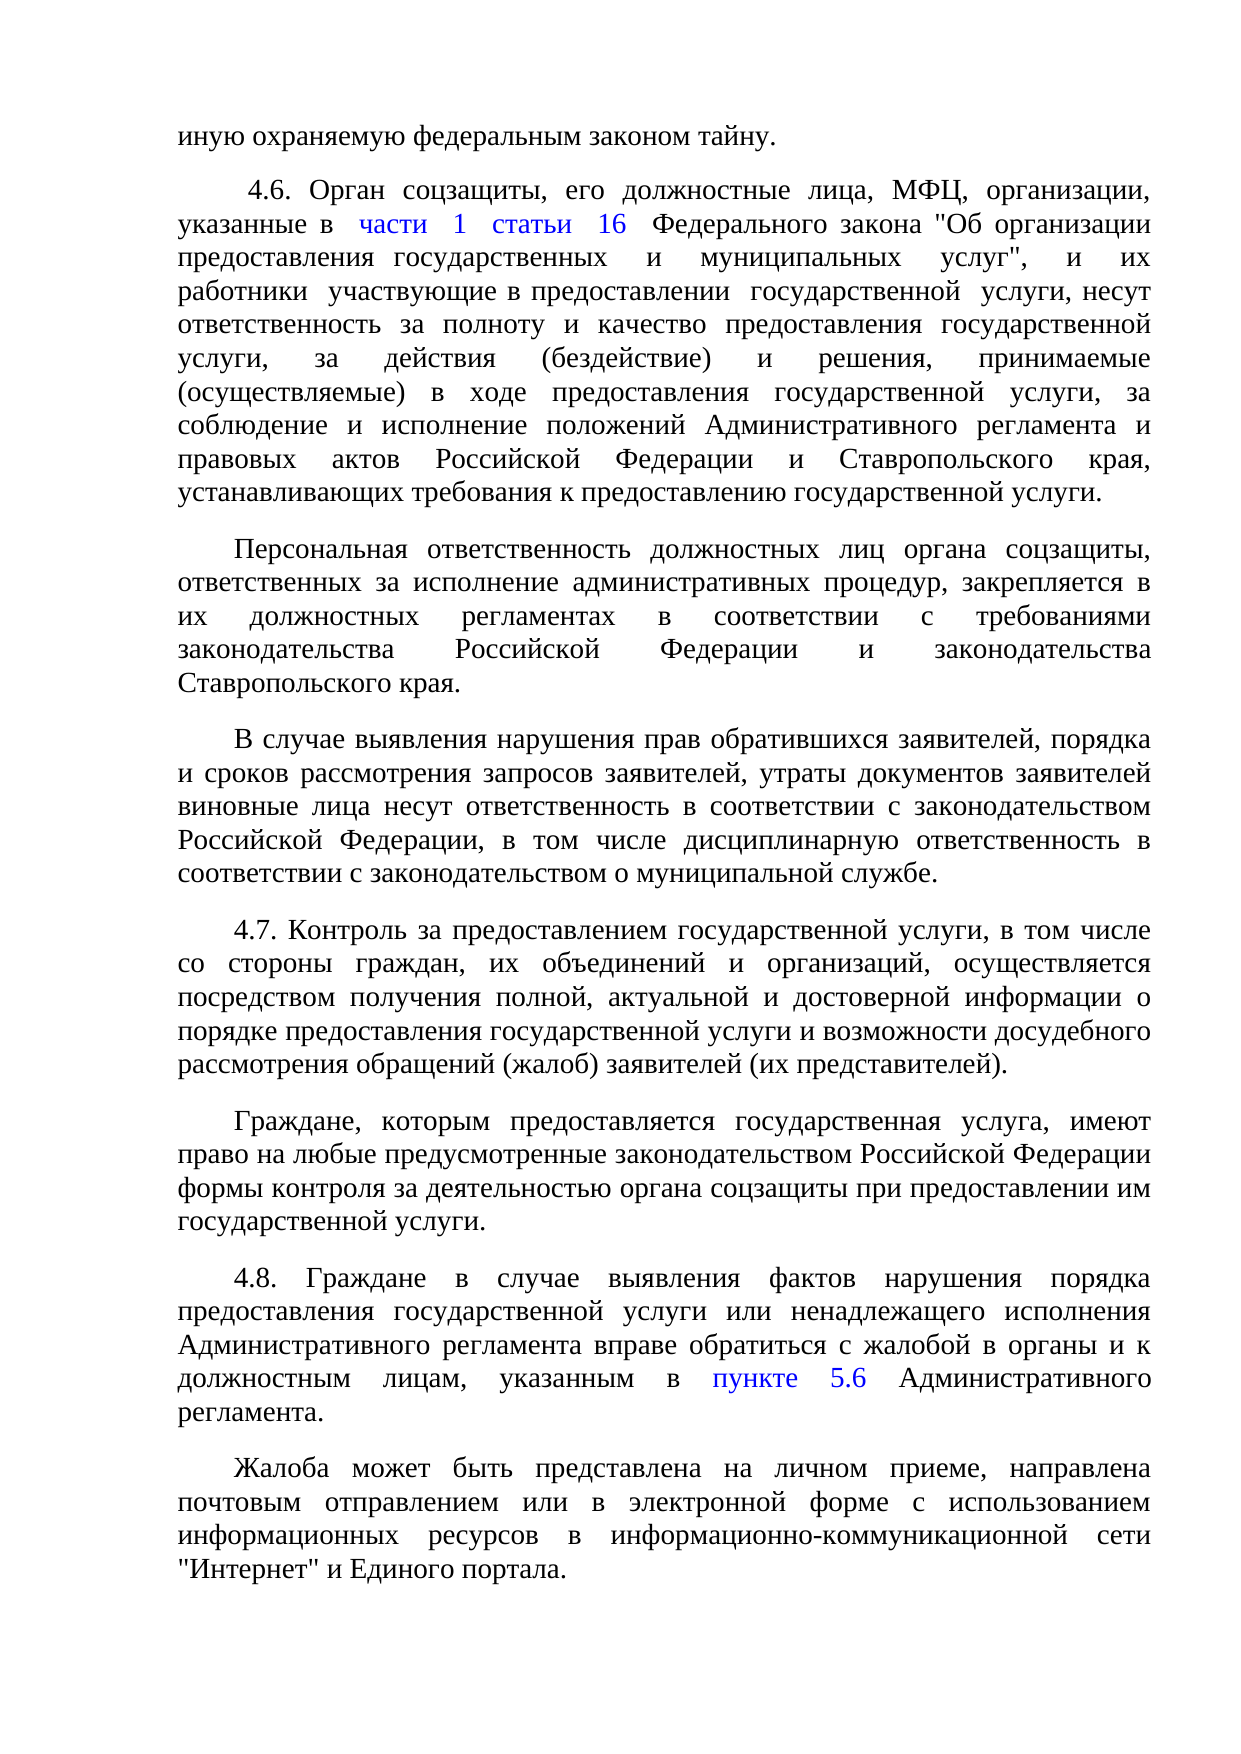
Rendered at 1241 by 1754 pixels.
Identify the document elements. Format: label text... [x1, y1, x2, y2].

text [177, 118, 1152, 152]
text Персональная ответственность должностных лиц органа соцзащиты, ответственных за исполнение административных процедур, закрепляется в их должностных регламентах в соответствии с требованиями законодательства Российской Федерации и законодательства Ставропольского края. [177, 531, 1152, 698]
text 4.7. Контроль за предоставлением государственной услуги, в том числе со стороны граждан, их объединений и организаций, осуществляется посредством получения полной, актуальной и достоверной информации о порядке предоставления государственной услуги и возможности досудебного рассмотрения обращений (жалоб) заявителей (их представителей). [177, 912, 1152, 1080]
text 4.6. Орган соцзащиты, его должностные лица, МФЦ, организации, указанные в части 1 статьи 16 Федерального закона "Об организации предоставления государственных и муниципальных услуг", и их работники участвующие в предоставлении государственной услуги, несут ответственность за полноту и качество предоставления государственной услуги, за действия (бездействие) и решения, принимаемые (осуществляемые) в ходе предоставления государственной услуги, за соблюдение и исполнение положений Административного регламента и правовых актов Российской Федерации и Ставропольского края, устанавливающих требования к предоставлению государственной услуги. [177, 172, 1152, 508]
text Граждане, которым предоставляется государственная услуга, имеют право на любые предусмотренные законодательством Российской Федерации формы контроля за деятельностью органа соцзащиты при предоставлении им государственной услуги. [177, 1103, 1152, 1237]
text 4.8. Граждане в случае выявления фактов нарушения порядка предоставления государственной услуги или ненадлежащего исполнения Административного регламента вправе обратиться с жалобой в органы и к должностным лицам, указанным в пункте 5.6 Административного регламента. [177, 1260, 1152, 1427]
text Жалоба может быть представлена на личном приеме, направлена почтовым отправлением или в электронной форме с использованием информационных ресурсов в информационно-коммуникационной сети "Интернет" и Единого портала. [177, 1450, 1152, 1584]
text В случае выявления нарушения прав обратившихся заявителей, порядка и сроков рассмотрения запросов заявителей, утраты документов заявителей виновные лица несут ответственность в соответствии с законодательством Российской Федерации, в том числе дисциплинарную ответственность в соответствии с законодательством о муниципальной службе. [177, 721, 1152, 889]
